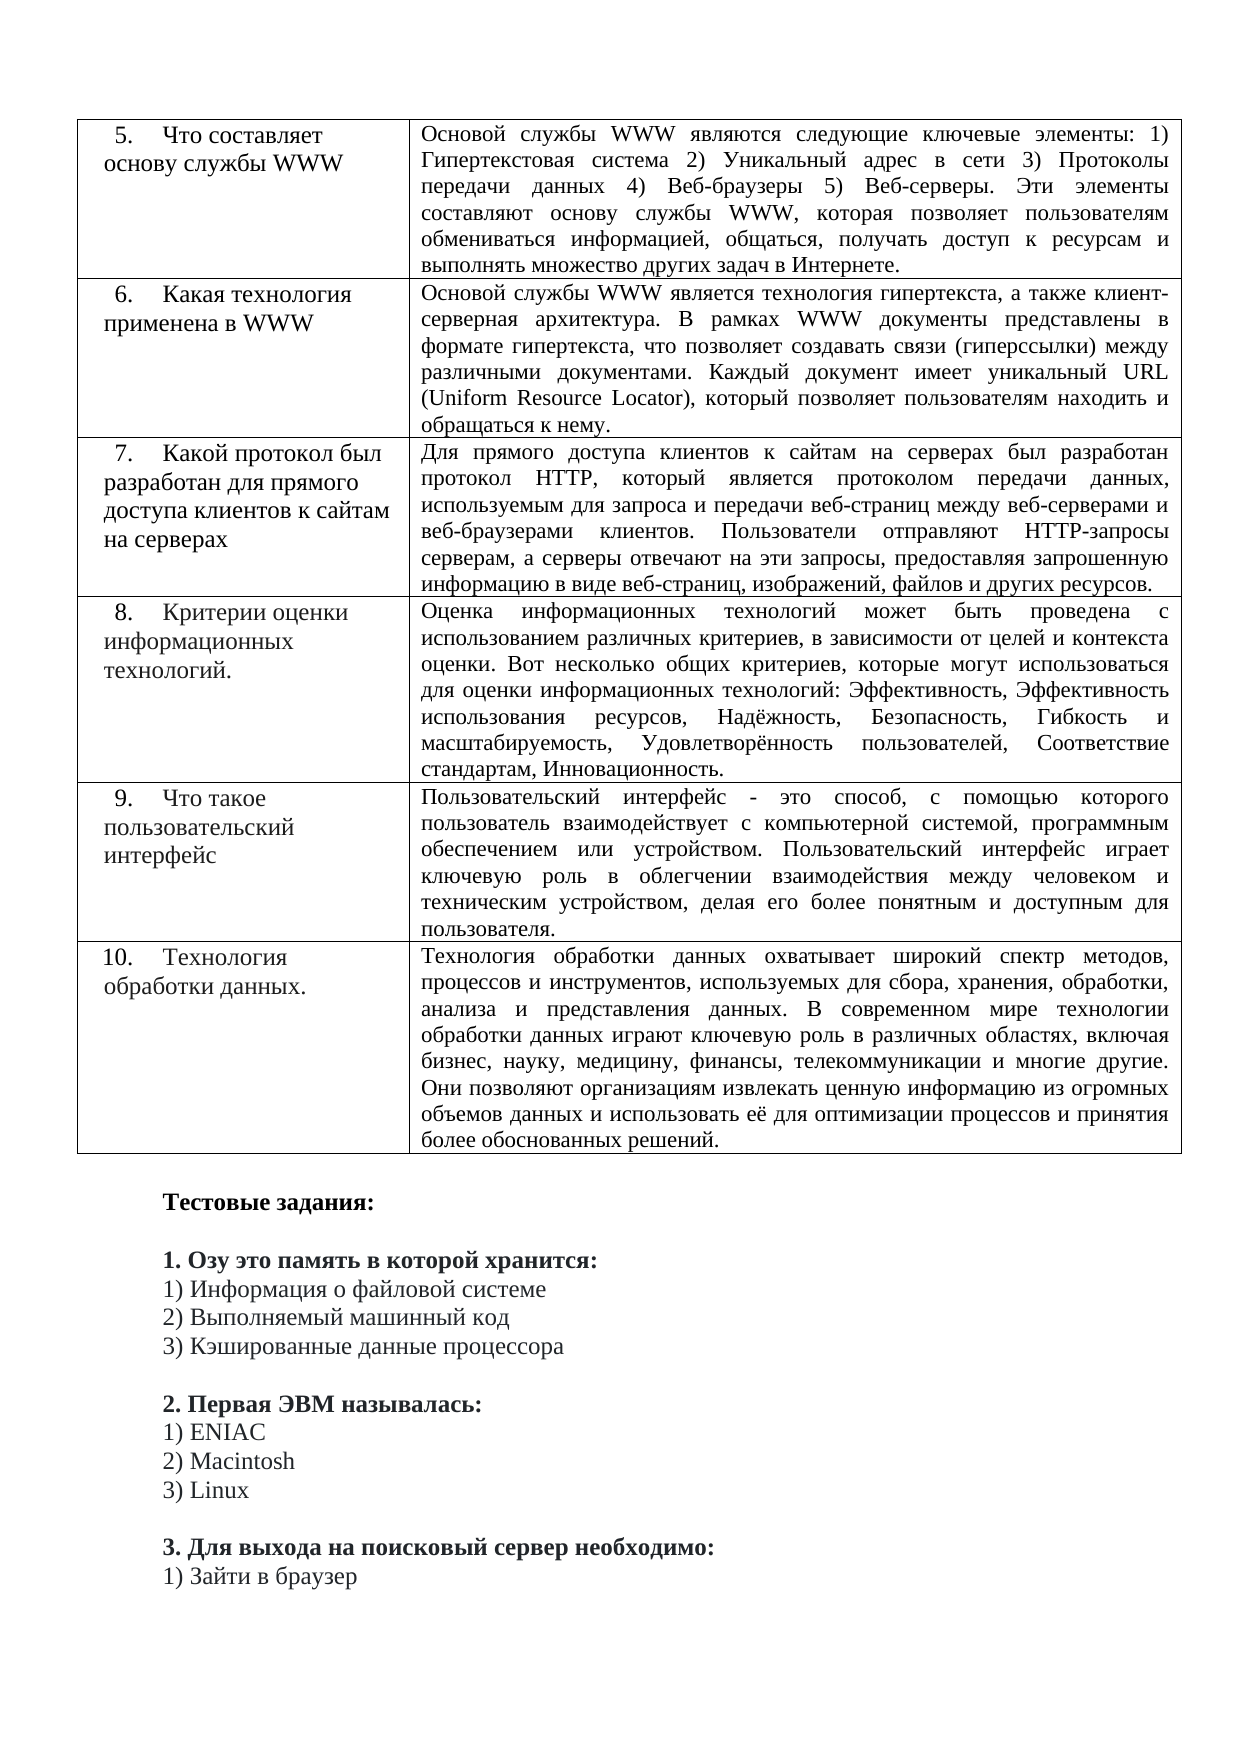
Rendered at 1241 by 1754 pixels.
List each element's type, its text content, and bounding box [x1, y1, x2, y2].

text 1) Зайти в браузер [89, 1561, 1152, 1590]
text 1. Озу это память в которой хранится: [89, 1245, 1152, 1274]
text 1) Информация о файловой системе [89, 1274, 1152, 1302]
text 2) Macintosh [89, 1446, 1152, 1475]
text 3) Linux [89, 1475, 1152, 1504]
table_cell Технология обработки данных охватывает широкий спектр методов, процессов и инструментов, используемых для сбора, хранения, обработки, анализа и представления данных. В современном мире технологии обработки данных играют ключевую роль в различных областях, включая бизнес, науку, медицину, финансы, телекоммуникации и многие другие. Они позволяют организациям извлекать ценную информацию из огромных объемов данных и использовать её для оптимизации процессов и принятия более обоснованных решений. [410, 942, 1181, 1153]
text Тестовые задания: [89, 1187, 1152, 1216]
text 2. Первая ЭВМ называлась: [89, 1389, 1152, 1417]
table_cell Пользовательский интерфейс - это способ, с помощью которого пользователь взаимодействует с компьютерной системой, программным обеспечением или устройством. Пользовательский интерфейс играет ключевую роль в облегчении взаимодействия между человеком и техническим устройством, делая его более понятным и доступным для пользователя. [410, 783, 1181, 941]
text 2) Выполняемый машинный код [89, 1302, 1152, 1331]
table_cell Что такое пользовательский интерфейс [78, 783, 409, 941]
table_cell Основой службы WWW является технология гипертекста, а также клиент-серверная архитектура. В рамках WWW документы представлены в формате гипертекста, что позволяет создавать связи (гиперссылки) между различными документами. Каждый документ имеет уникальный URL (Uniform Resource Locator), который позволяет пользователям находить и обращаться к нему. [410, 279, 1181, 437]
table_cell Какой протокол был разработан для прямого доступа клиентов к сайтам на серверах [78, 438, 409, 596]
table_cell Критерии оценки информационных технологий. [78, 597, 409, 782]
table_cell Оценка информационных технологий может быть проведена с использованием различных критериев, в зависимости от целей и контекста оценки. Вот несколько общих критериев, которые могут использоваться для оценки информационных технологий: Эффективность, Эффективность использования ресурсов, Надёжность, Безопасность, Гибкость и масштабируемость, Удовлетворённость пользователей, Соответствие стандартам, Инновационность. [410, 597, 1181, 782]
text 3. Для выхода на поисковый сервер необходимо: [89, 1532, 1152, 1561]
table_cell Для прямого доступа клиентов к сайтам на серверах был разработан протокол HTTP, который является протоколом передачи данных, используемым для запроса и передачи веб-страниц между веб-серверами и веб-браузерами клиентов. Пользователи отправляют HTTP-запросы серверам, а серверы отвечают на эти запросы, предоставляя запрошенную информацию в виде веб-страниц, изображений, файлов и других ресурсов. [410, 438, 1181, 596]
text 3) Кэшированные данные процессора [89, 1331, 1152, 1360]
table_cell Какая технология применена в WWW [78, 279, 409, 437]
table_cell Технология обработки данных. [78, 942, 409, 1153]
text 1) ENIAC [89, 1417, 1152, 1446]
table_cell Основой службы WWW являются следующие ключевые элементы: 1) Гипертекстовая система 2) Уникальный адрес в сети 3) Протоколы передачи данных 4) Веб-браузеры 5) Веб-серверы. Эти элементы составляют основу службы WWW, которая позволяет пользователям обмениваться информацией, общаться, получать доступ к ресурсам и выполнять множество других задач в Интернете. [410, 120, 1181, 278]
table_cell Что составляет основу службы WWW [78, 120, 409, 278]
